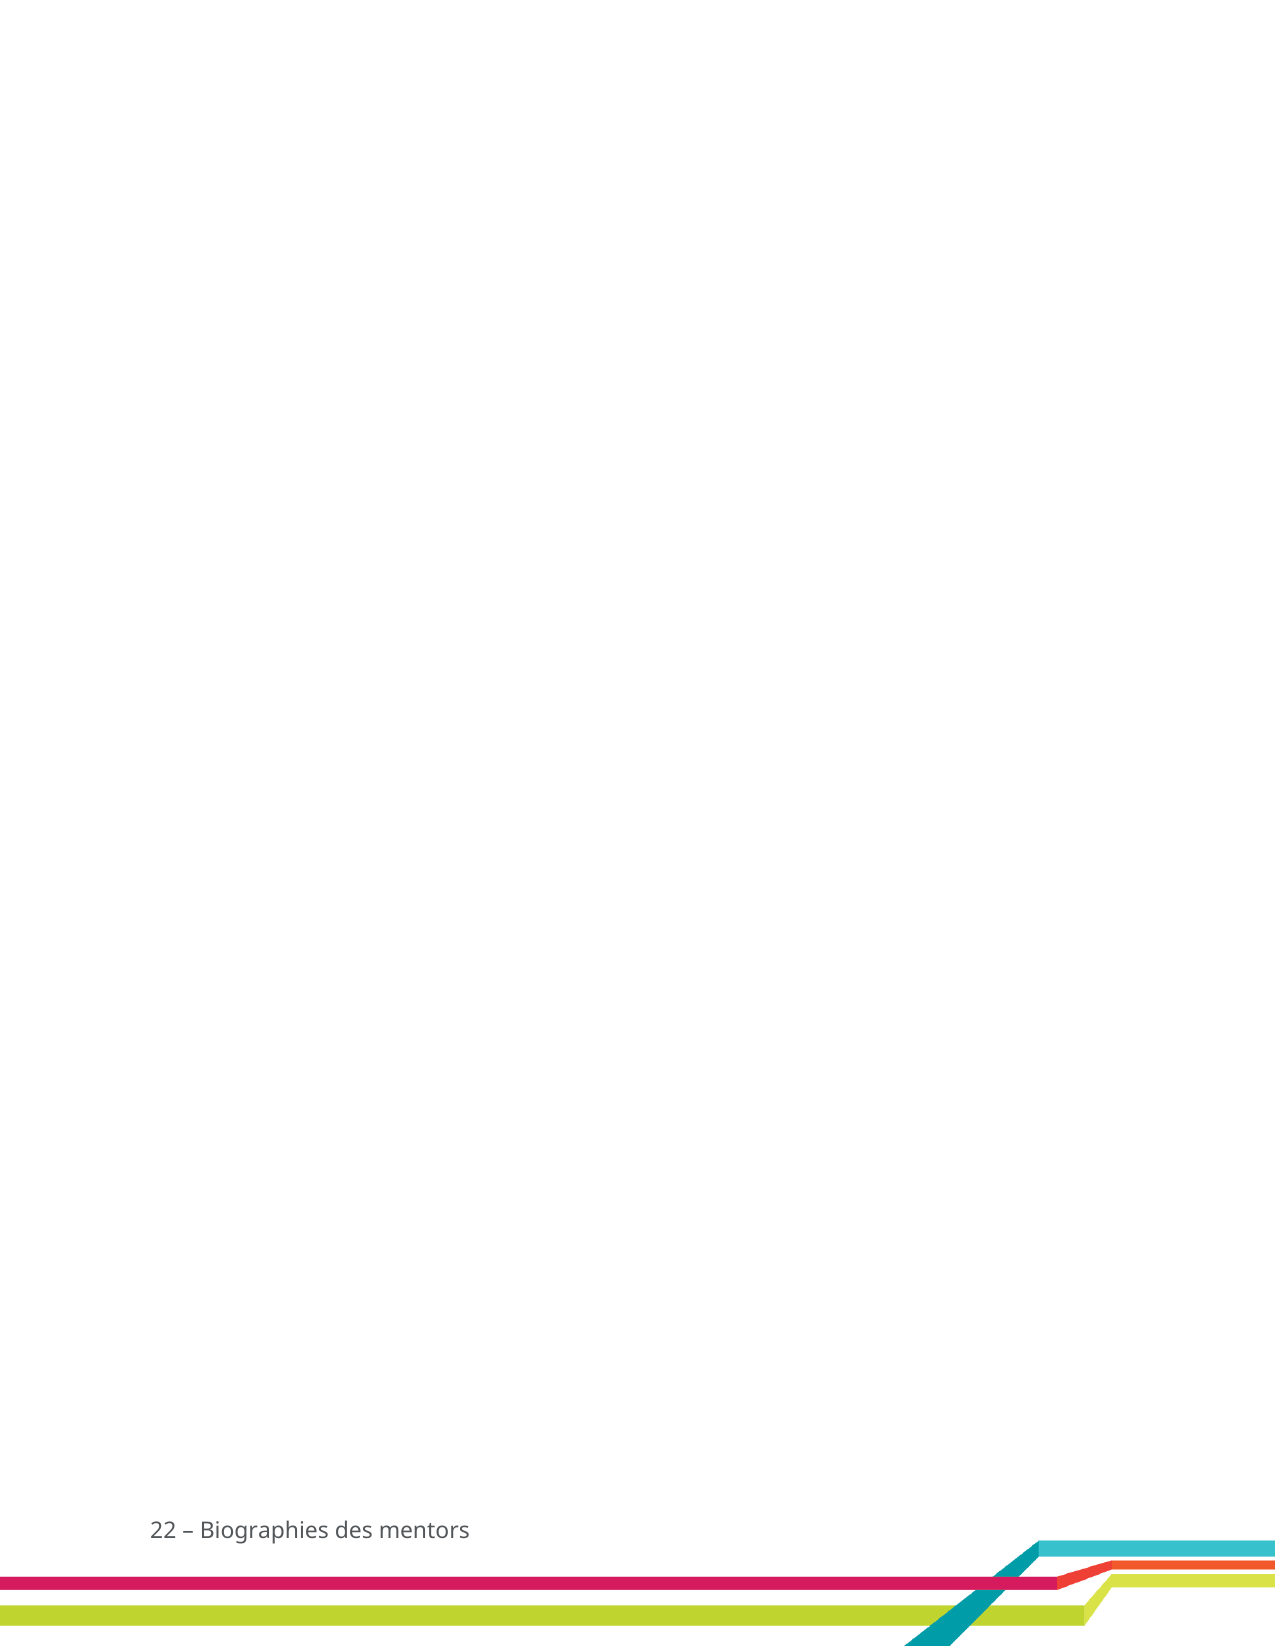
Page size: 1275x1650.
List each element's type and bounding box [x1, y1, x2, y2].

picture [0, 1540, 1275, 1646]
